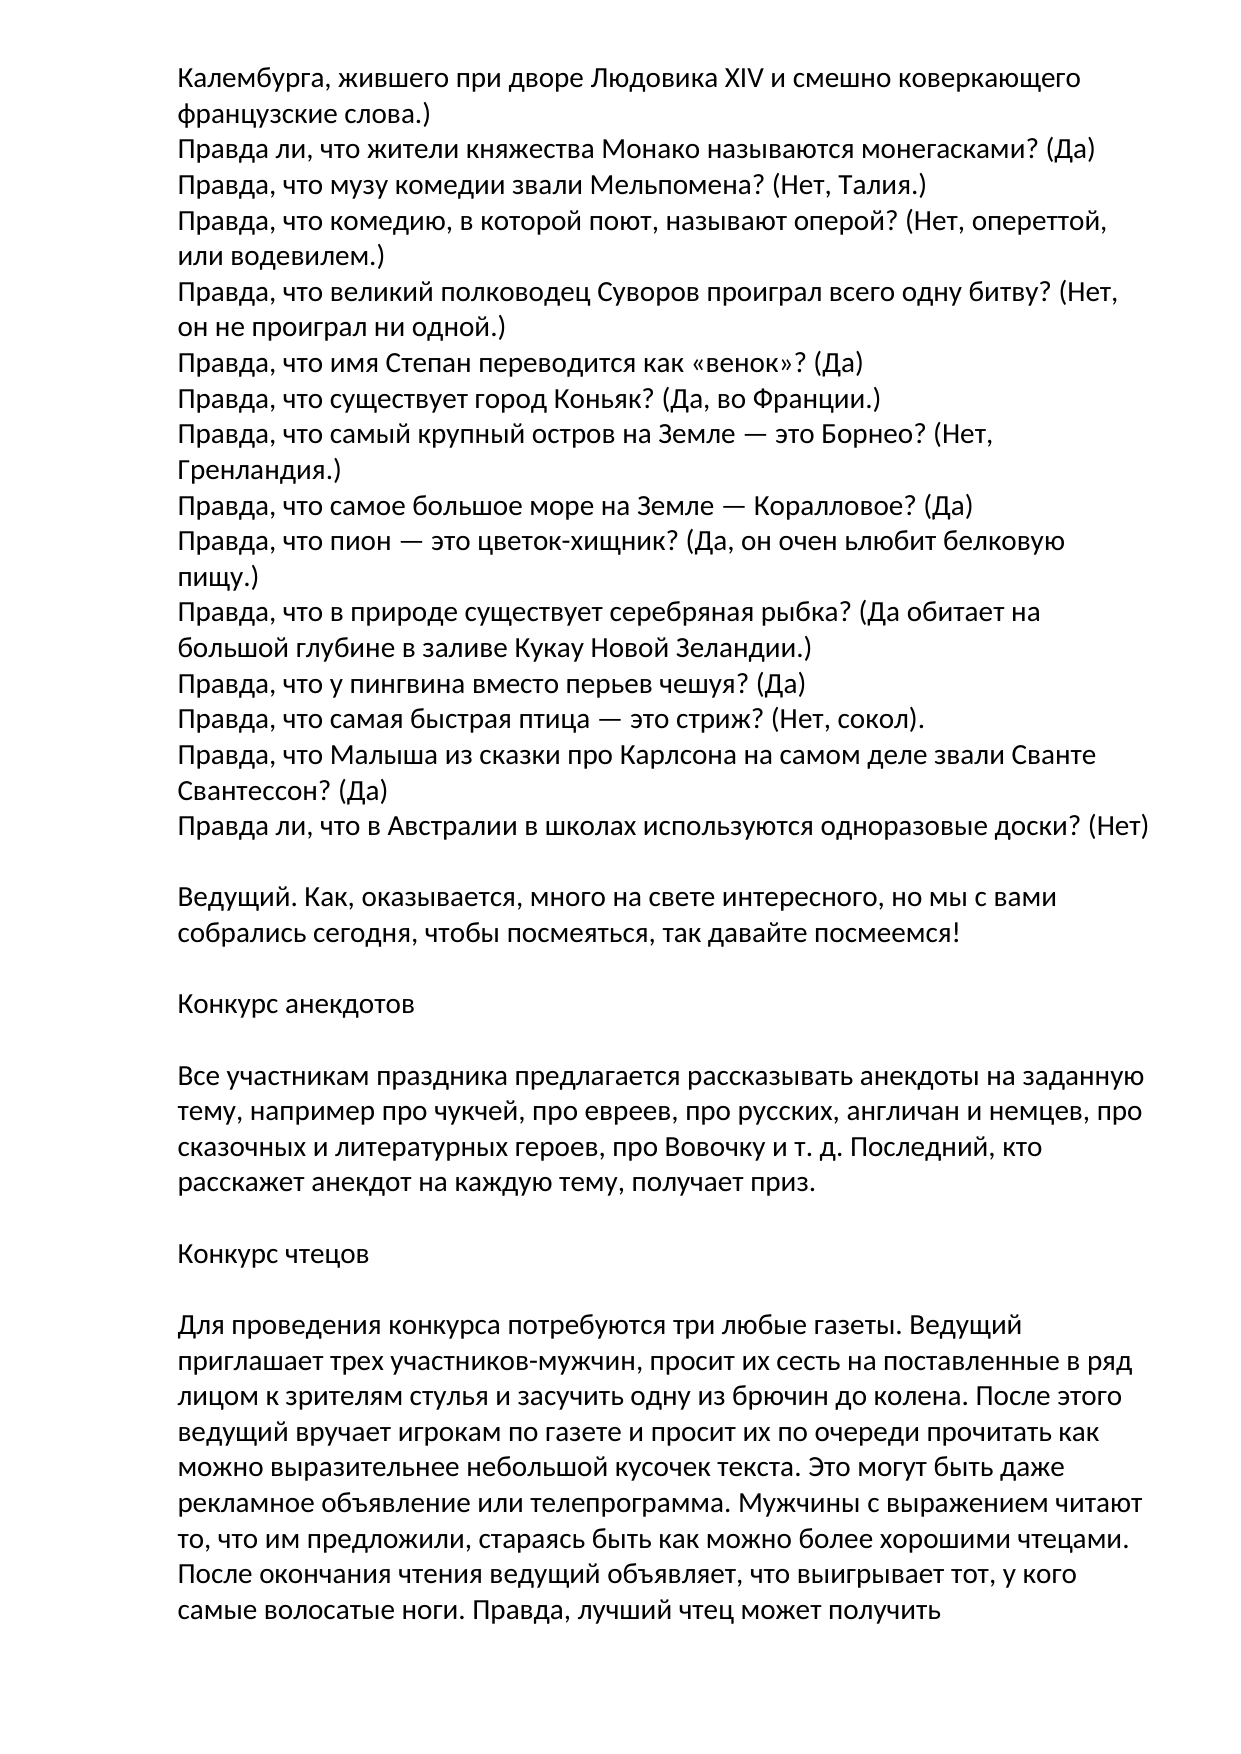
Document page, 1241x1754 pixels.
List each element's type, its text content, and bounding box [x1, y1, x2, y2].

text Правда, что пион — это цветок-хищник? (Да, он очен ьлюбит белковую пищу.) [177, 522, 1152, 593]
text Правда, что самый крупный остров на Земле — это Борнео? (Нет, Гренландия.) [177, 415, 1152, 487]
text Ведущий. Как, оказывается, много на свете интересного, но мы с вами собрались сегодня, чтобы посмеяться, так давайте посмеемся! [177, 878, 1152, 950]
text Правда, что у пингвина вместо перьев чешуя? (Да) [177, 665, 1152, 700]
text Правда, что комедию, в которой поют, называют оперой? (Нет, опереттой, или водевилем.) [177, 202, 1152, 273]
text Правда, что великий полководец Суворов проиграл всего одну битву? (Нет, он не проиграл ни одной.) [177, 273, 1152, 344]
text Правда, что самая быстрая птица — это стриж? (Нет, сокол). [177, 700, 1152, 736]
text Правда, что музу комедии звали Мельпомена? (Нет, Талия.) [177, 166, 1152, 202]
text Правда, что в природе существует серебряная рыбка? (Да обитает на большой глубине в заливе Кукау Новой Зеландии.) [177, 593, 1152, 665]
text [177, 1306, 1152, 1627]
text Все участникам праздника предлагается рассказывать анекдоты на заданную тему, например про чукчей, про евреев, про русских, англичан и немцев, про сказочных и литературных героев, про Вовочку и т. д. Последний, кто расскажет анекдот на каждую тему, получает приз. [177, 1057, 1152, 1199]
text Правда, что имя Степан переводится как «венок»? (Да) [177, 344, 1152, 380]
text Конкурс чтецов [177, 1235, 1152, 1270]
text Правда, что самое большое море на Земле — Коралловое? (Да) [177, 487, 1152, 522]
text Правда, что существует город Коньяк? (Да, во Франции.) [177, 380, 1152, 415]
text Конкурс анекдотов [177, 985, 1152, 1021]
text Правда, что Малыша из сказки про Карлсона на самом деле звали Сванте Свантессон? (Да) [177, 736, 1152, 807]
text Правда ли, что в Австралии в школах используются одноразовые доски? (Нет) [177, 807, 1152, 843]
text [177, 59, 1152, 130]
text Правда ли, что жители княжества Монако называются монегасками? (Да) [177, 130, 1152, 166]
